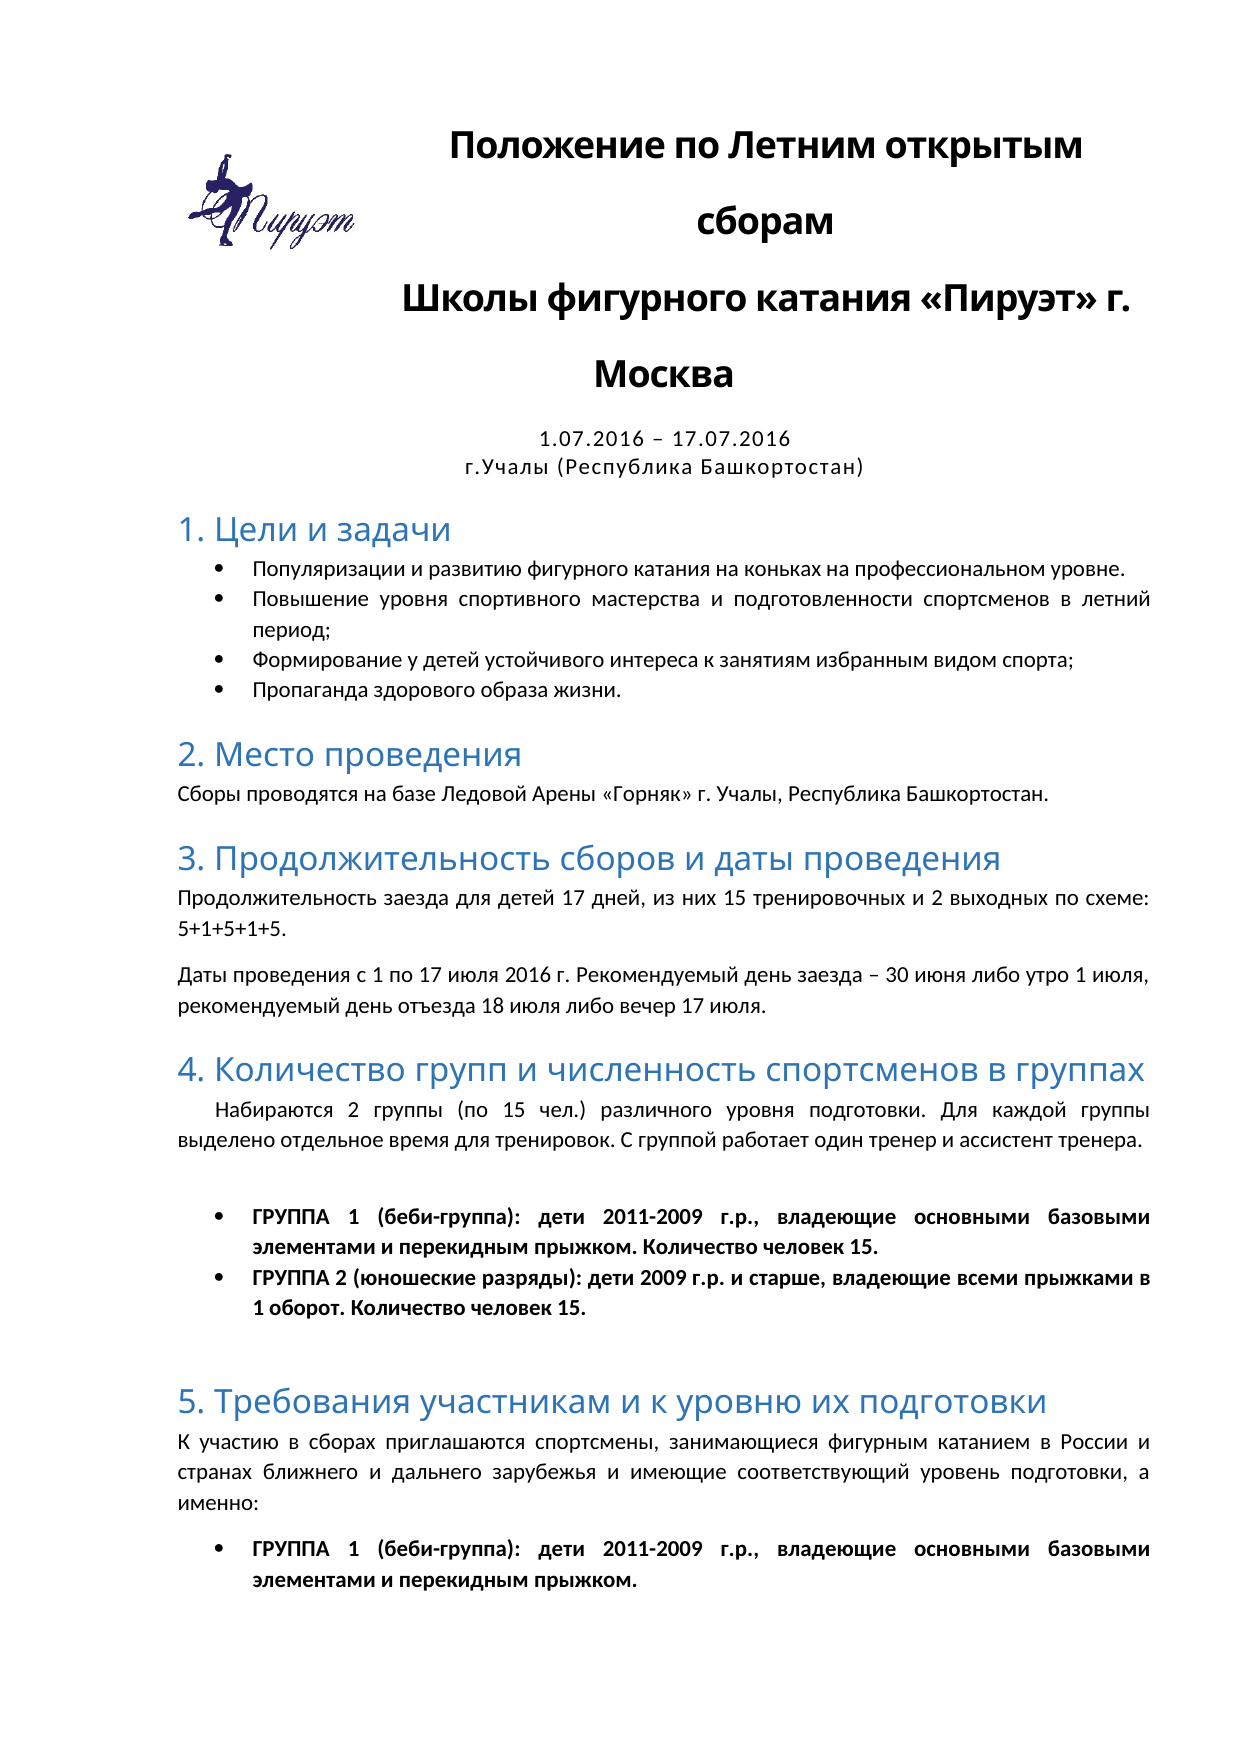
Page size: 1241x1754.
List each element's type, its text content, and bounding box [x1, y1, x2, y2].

subtitle г.Учалы (Республика Башкортостан) [177, 452, 1152, 480]
text Сборы проводятся на базе Ледовой Арены «Горняк» г. Учалы, Республика Башкортостан. [177, 779, 1152, 807]
picture [177, 120, 362, 305]
text Продолжительность заезда для детей 17 дней, из них 15 тренировочных и 2 выходных по схеме: 5+1+5+1+5. [177, 883, 1152, 942]
text Набираются 2 группы (по 15 чел.) различного уровня подготовки. Для каждой группы выделено отдельное время для тренировок. С группой работает один тренер и ассистент тренера. [177, 1095, 1152, 1153]
title Школы фигурного катания «Пируэт» г. Москва [177, 271, 1152, 399]
text К участию в сборах приглашаются спортсмены, занимающиеся фигурным катанием в России и странах ближнего и дальнего зарубежья и имеющие соответствующий уровень подготовки, а именно: [177, 1427, 1152, 1516]
subtitle 4. Количество групп и численность спортсменов в группах [177, 1046, 1152, 1091]
text Даты проведения с 1 по 17 июля 2016 г. Рекомендуемый день заезда – 30 июня либо утро 1 июля, рекомендуемый день отъезда 18 июля либо вечер 17 июля. [177, 961, 1152, 1019]
subtitle 1. Цели и задачи [177, 505, 1152, 551]
list Повышение уровня спортивного мастерства и подготовленности спортсменов в летний период; [215, 584, 1152, 643]
list Формирование у детей устойчивого интереса к занятиям избранным видом спорта; [215, 645, 1152, 673]
list ГРУППА 1 (беби-группа): дети 2011-2009 г.р., владеющие основными базовыми элементами и перекидным прыжком. [215, 1534, 1152, 1593]
subtitle 3. Продолжительность сборов и даты проведения [177, 834, 1152, 880]
list Пропаганда здорового образа жизни. [215, 675, 1152, 703]
list ГРУППА 1 (беби-группа): дети 2011-2009 г.р., владеющие основными базовыми элементами и перекидным прыжком. Количество человек 15. [215, 1202, 1152, 1261]
subtitle 1.07.2016 – 17.07.2016 [177, 424, 1152, 452]
title Положение по Летним открытым сборам [177, 118, 1152, 246]
list Популяризации и развитию фигурного катания на коньках на профессиональном уровне. [215, 554, 1152, 582]
list ГРУППА 2 (юношеские разряды): дети 2009 г.р. и старше, владеющие всеми прыжками в 1 оборот. Количество человек 15. [215, 1263, 1152, 1321]
subtitle 5. Требования участникам и к уровню их подготовки [177, 1378, 1152, 1424]
subtitle 2. Место проведения [177, 730, 1152, 776]
